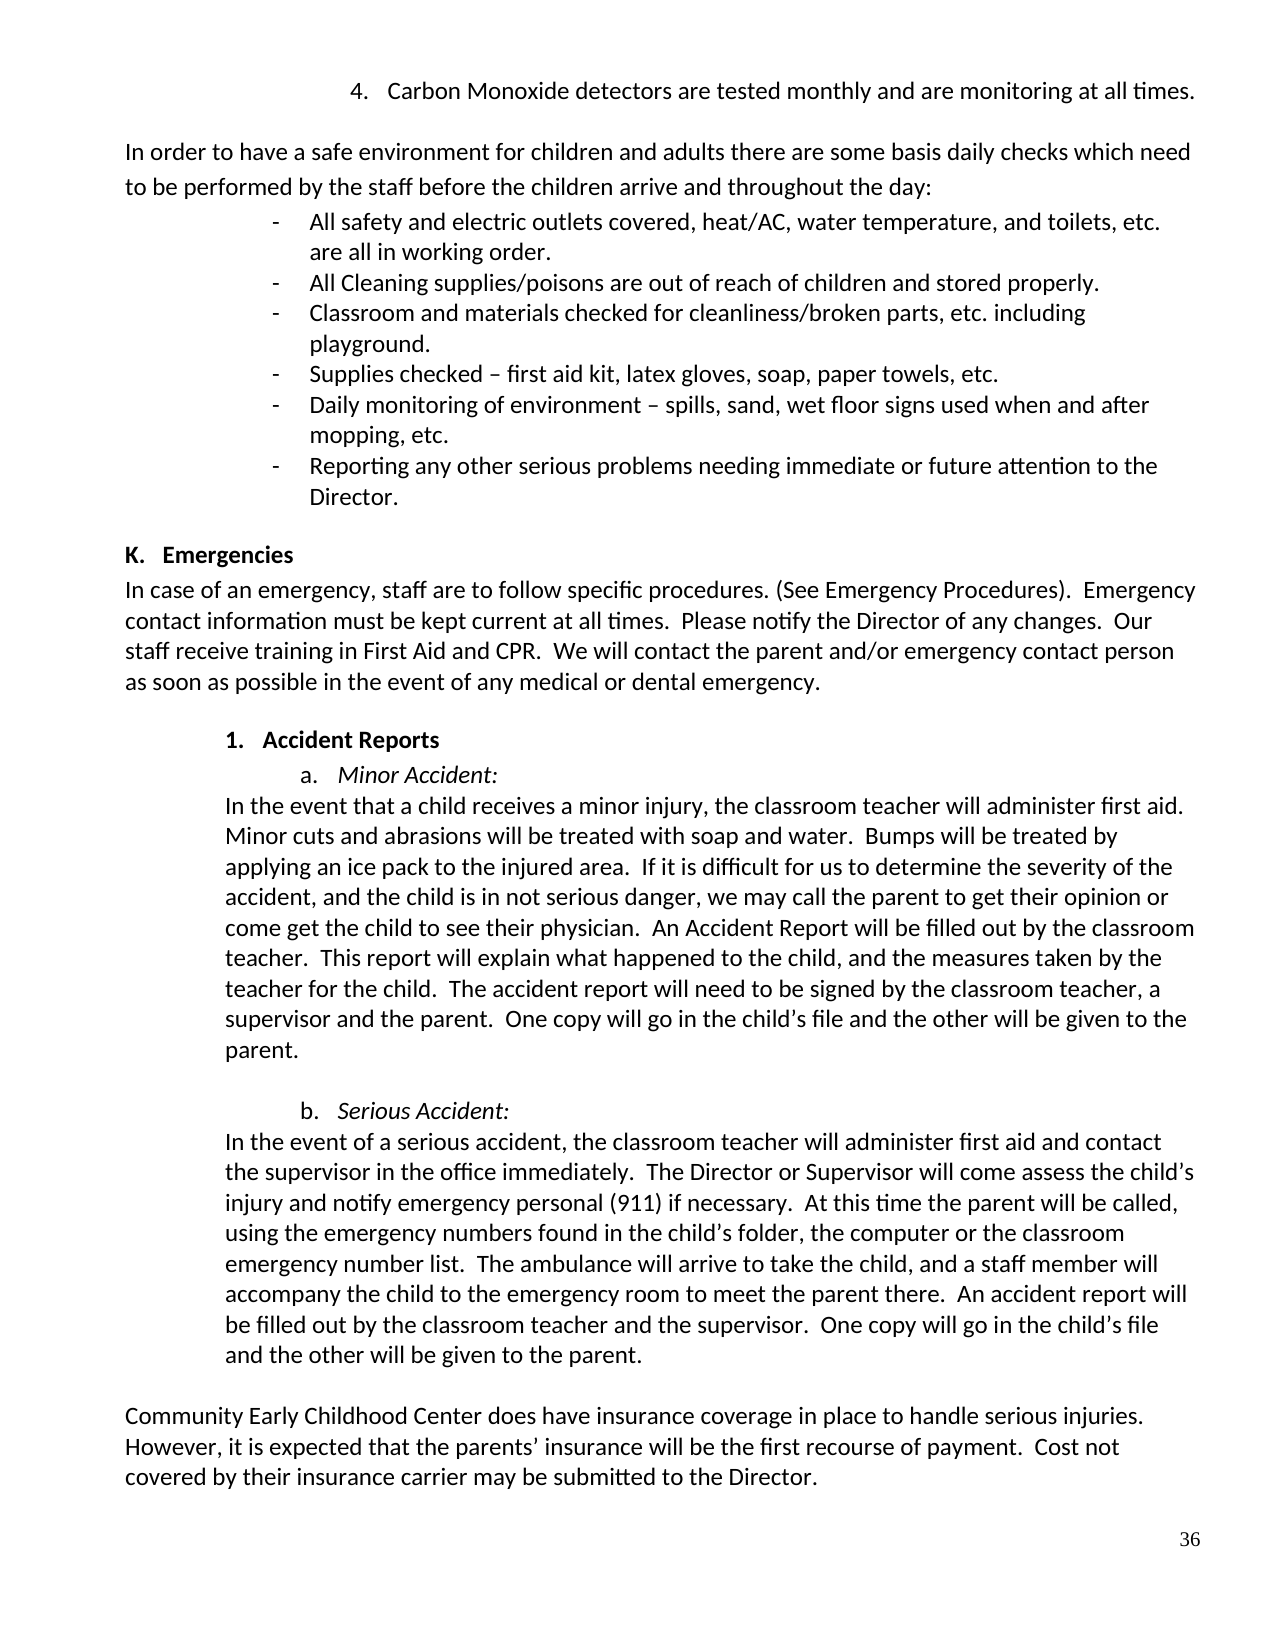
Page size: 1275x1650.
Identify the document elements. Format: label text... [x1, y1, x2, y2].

list Supplies checked – first aid kit, latex gloves, soap, paper towels, etc. [272, 359, 1200, 389]
list Daily monitoring of environment – spills, sand, wet floor signs used when and after mopping, etc. [272, 389, 1200, 450]
list Minor Accident: [300, 759, 1200, 790]
text Community Early Childhood Center does have insurance coverage in place to handle serious injuries. However, it is expected that the parents’ insurance will be the first recourse of payment. Cost not covered by their insurance carrier may be submitted to the Director. [125, 1400, 1200, 1492]
list All safety and electric outlets covered, heat/AC, water temperature, and toilets, etc. are all in working order. [272, 206, 1200, 267]
text In order to have a safe environment for children and adults there are some basis daily checks which need to be performed by the staff before the children arrive and throughout the day: [125, 136, 1200, 202]
list Reporting any other serious problems needing immediate or future attention to the Director. [272, 450, 1200, 511]
list Classroom and materials checked for cleanliness/broken parts, etc. including playground. [272, 298, 1200, 359]
list Serious Accident: [300, 1095, 1200, 1126]
list Carbon Monoxide detectors are tested monthly and are monitoring at all times. [350, 75, 1200, 106]
text In the event that a child receives a minor injury, the classroom teacher will administer first aid. Minor cuts and abrasions will be treated with soap and water. Bumps will be treated by applying an ice pack to the injured area. If it is difficult for us to determine the severity of the accident, and the child is in not serious danger, we may call the parent to get their opinion or come get the child to see their physician. An Accident Report will be filled out by the classroom teacher. This report will explain what happened to the child, and the measures taken by the teacher for the child. The accident report will need to be signed by the classroom teacher, a supervisor and the parent. One copy will go in the child’s file and the other will be given to the parent. [225, 790, 1200, 1064]
text In the event of a serious accident, the classroom teacher will administer first aid and contact the supervisor in the office immediately. The Director or Supervisor will come assess the child’s injury and notify emergency personal (911) if necessary. At this time the parent will be called, using the emergency numbers found in the child’s folder, the computer or the classroom emergency number list. The ambulance will arrive to take the child, and a staff member will accompany the child to the emergency room to meet the parent there. An accident report will be filled out by the classroom teacher and the supervisor. One copy will go in the child’s file and the other will be given to the parent. [225, 1126, 1200, 1370]
list All Cleaning supplies/poisons are out of reach of children and stored properly. [272, 267, 1200, 298]
list Accident Reports [225, 724, 1200, 755]
text In case of an emergency, staff are to follow specific procedures. (See Emergency Procedures). Emergency contact information must be kept current at all times. Please notify the Director of any changes. Our staff receive training in First Aid and CPR. We will contact the parent and/or emergency contact person as soon as possible in the event of any medical or dental emergency. [125, 574, 1200, 696]
list Emergencies [125, 539, 1200, 570]
